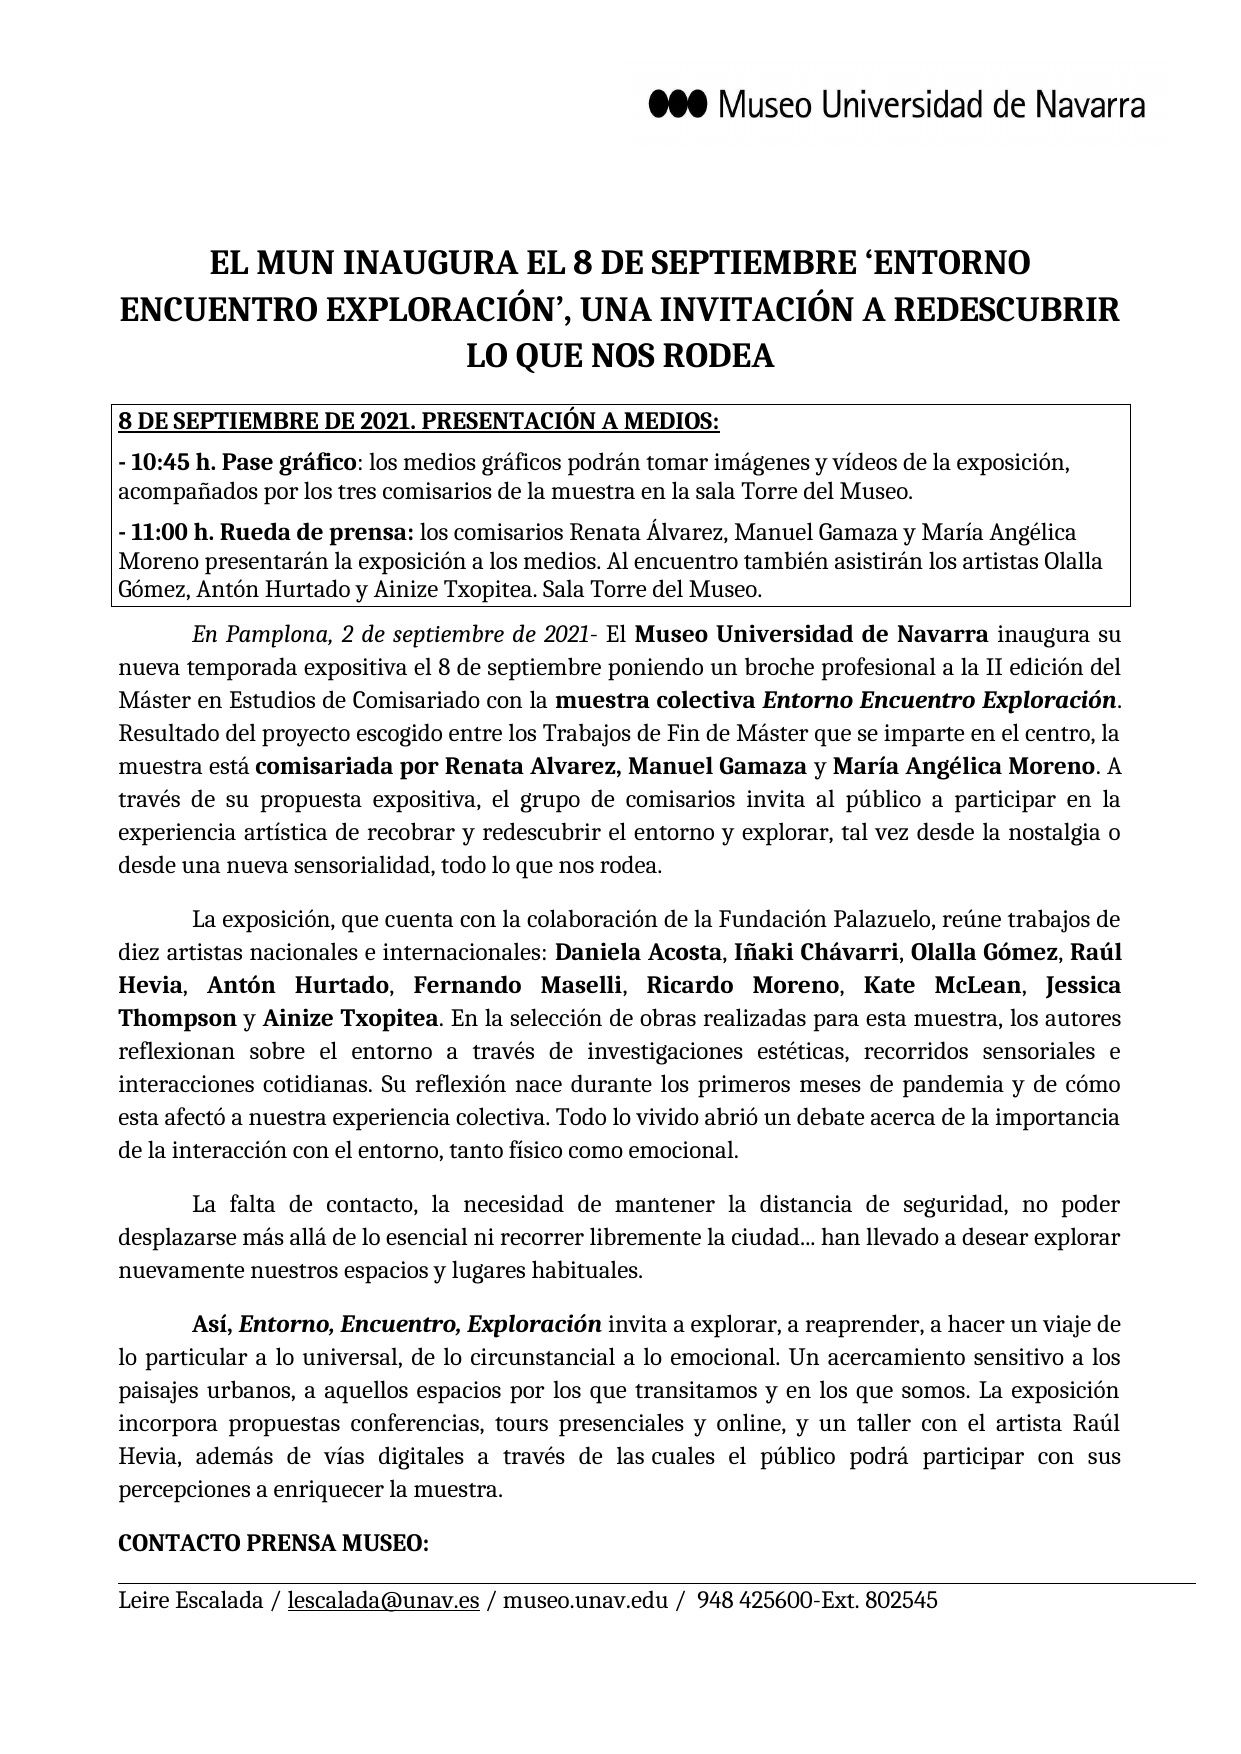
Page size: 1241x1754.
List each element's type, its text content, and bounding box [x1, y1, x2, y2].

text La exposición, que cuenta con la colaboración de la Fundación Palazuelo, reúne trabajos de diez artistas nacionales e internacionales: Daniela Acosta, Iñaki Chávarri, Olalla Gómez, Raúl Hevia, Antón Hurtado, Fernando Maselli, Ricardo Moreno, Kate McLean, Jessica Thompson y Ainize Txopitea. En la selección de obras realizadas para esta muestra, los autores reflexionan sobre el entorno a través de investigaciones estéticas, recorridos sensoriales e interacciones cotidianas. Su reflexión nace durante los primeros meses de pandemia y de cómo esta afectó a nuestra experiencia colectiva. Todo lo vivido abrió un debate acerca de la importancia de la interacción con el entorno, tanto físico como emocional. [118, 905, 1122, 1165]
text Así, Entorno, Encuentro, Exploración invita a explorar, a reaprender, a hacer un viaje de lo particular a lo universal, de lo circunstancial a lo emocional. Un acercamiento sensitivo a los paisajes urbanos, a aquellos espacios por los que transitamos y en los que somos. La exposición incorpora propuestas conferencias, tours presenciales y online, y un taller con el artista Raúl Hevia, además de vías digitales a través de las cuales el público podrá participar con sus percepciones a enriquecer la muestra. [118, 1310, 1122, 1503]
text 8 DE SEPTIEMBRE DE 2021. PRESENTACIÓN A MEDIOS: [112, 405, 1130, 435]
text - 11:00 h. Rueda de prensa: los comisarios Renata Álvarez, Manuel Gamaza y María Angélica Moreno presentarán la exposición a los medios. Al encuentro también asistirán los artistas Olalla Gómez, Antón Hurtado y Ainize Txopitea. Sala Torre del Museo. [112, 515, 1130, 606]
text La falta de contacto, la necesidad de mantener la distancia de seguridad, no poder desplazarse más allá de lo esencial ni recorrer libremente la ciudad... han llevado a desear explorar nuevamente nuestros espacios y lugares habituales. [118, 1190, 1122, 1284]
picture [624, 61, 1169, 148]
text CONTACTO PRENSA MUSEO: [118, 1529, 1122, 1557]
text Leire Escalada / lescalada@unav.es / museo.unav.edu / 948 425600-Ext. 802545 [118, 1584, 1196, 1614]
text - 10:45 h. Pase gráfico: los medios gráficos podrán tomar imágenes y vídeos de la exposición, acompañados por los tres comisarios de la muestra en la sala Torre del Museo. [112, 445, 1130, 505]
text EL MUN INAUGURA EL 8 DE SEPTIEMBRE ‘ENTORNO ENCUENTRO EXPLORACIÓN’, UNA INVITACIÓN A REDESCUBRIR LO QUE NOS RODEA [118, 242, 1122, 377]
text En Pamplona, 2 de septiembre de 2021- El Museo Universidad de Navarra inaugura su nueva temporada expositiva el 8 de septiembre poniendo un broche profesional a la II edición del Máster en Estudios de Comisariado con la muestra colectiva Entorno Encuentro Exploración. Resultado del proyecto escogido entre los Trabajos de Fin de Máster que se imparte en el centro, la muestra está comisariada por Renata Alvarez, Manuel Gamaza y María Angélica Moreno. A través de su propuesta expositiva, el grupo de comisarios invita al público a participar en la experiencia artística de recobrar y redescubrir el entorno y explorar, tal vez desde la nostalgia o desde una nueva sensorialidad, todo lo que nos rodea. [118, 620, 1122, 880]
